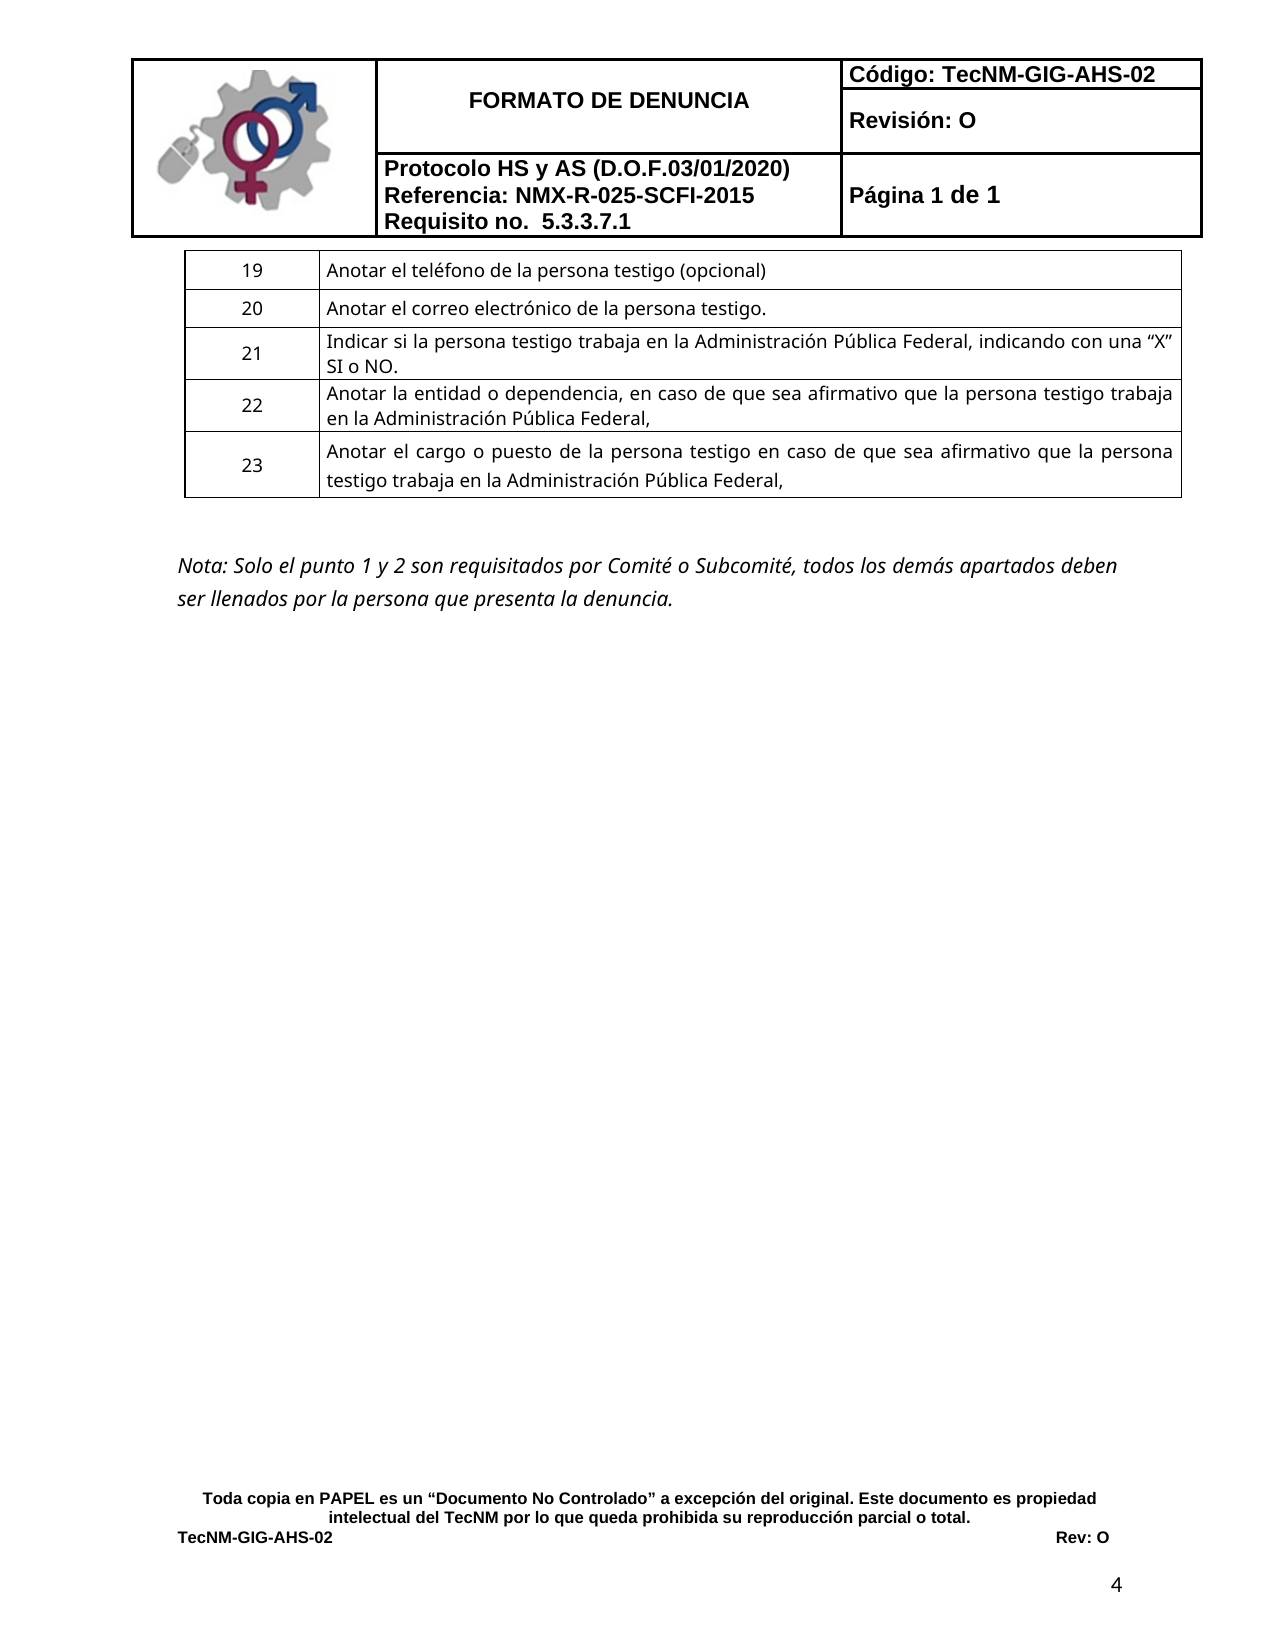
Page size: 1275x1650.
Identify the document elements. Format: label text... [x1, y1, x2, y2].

table_cell Anotar el correo electrónico de la persona testigo. [320, 290, 1181, 327]
table_cell 21 [186, 328, 319, 379]
table_cell Anotar el teléfono de la persona testigo (opcional) [320, 251, 1181, 289]
table_cell 23 [186, 432, 319, 497]
table_cell Anotar el cargo o puesto de la persona testigo en caso de que sea afirmativo que la persona testigo trabaja en la Administración Pública Federal, [320, 432, 1181, 497]
table_cell Indicar si la persona testigo trabaja en la Administración Pública Federal, indicando con una “X” SI o NO. [320, 328, 1181, 379]
picture [155, 70, 355, 225]
table_cell 22 [186, 380, 319, 431]
text Nota: Solo el punto 1 y 2 son requisitados por Comité o Subcomité, todos los demás apartados deben ser llenados por la persona que presenta la denuncia. [177, 552, 1122, 613]
table_cell 19 [186, 251, 319, 289]
table_cell 20 [186, 290, 319, 327]
table_cell Anotar la entidad o dependencia, en caso de que sea afirmativo que la persona testigo trabaja en la Administración Pública Federal, [320, 380, 1181, 431]
